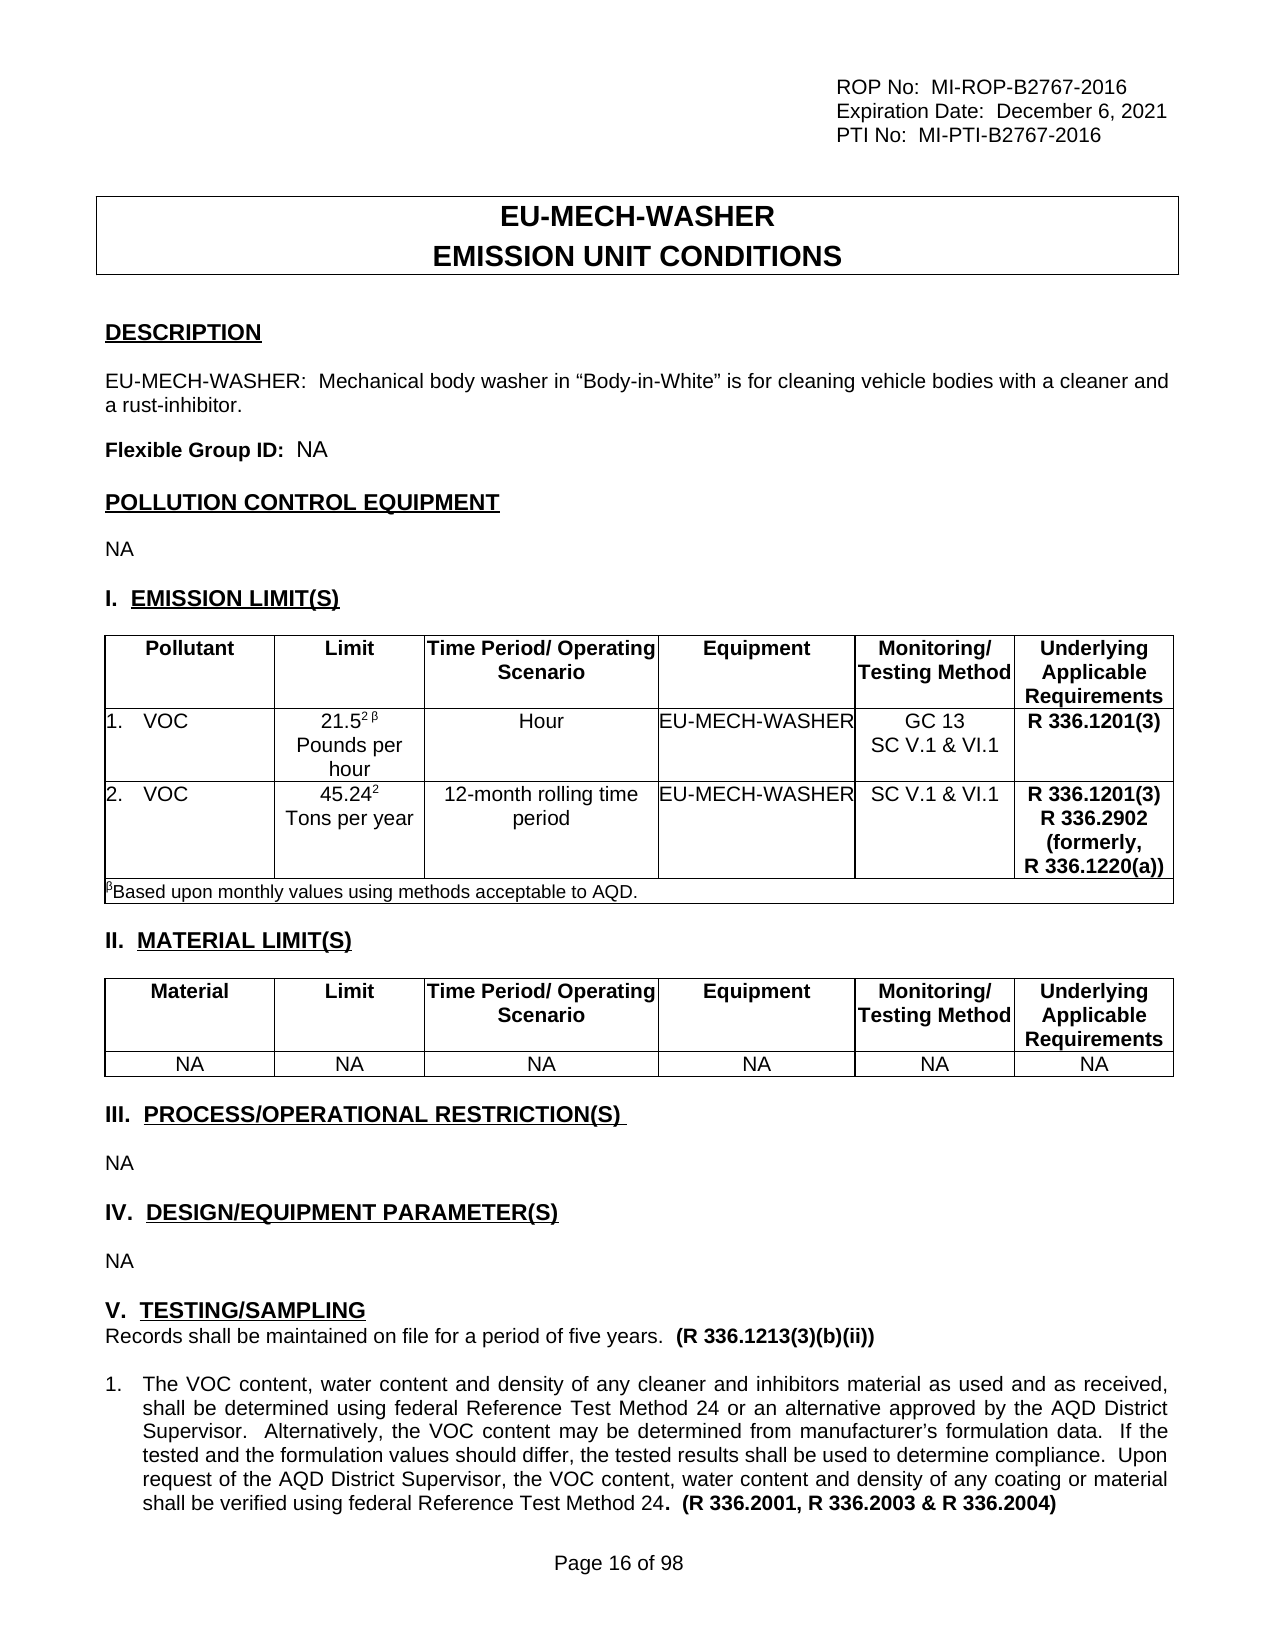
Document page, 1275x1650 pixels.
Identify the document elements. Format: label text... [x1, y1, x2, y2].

table_header Pollutant [106, 636, 274, 708]
text EMISSION UNIT CONDITIONS [97, 236, 1178, 274]
table_header Material [106, 979, 274, 1051]
table_cell R 336.1201(3) R 336.2902 (formerly, R 336.1220(a)) [1015, 782, 1173, 877]
table_header Limit [275, 636, 424, 708]
table_cell VOC [106, 709, 274, 781]
table_cell 45.242 Tons per year [275, 782, 424, 877]
table_header Time Period/ Operating Scenario [425, 979, 658, 1051]
text Flexible Group ID: NA [105, 436, 1170, 462]
table_header Monitoring/ Testing Method [856, 636, 1014, 708]
text III. PROCESS/OPERATIONAL RESTRICTION(S) [105, 1101, 1170, 1127]
table_cell NA [275, 1052, 424, 1076]
table_header Time Period/ Operating Scenario [425, 636, 658, 708]
text Records shall be maintained on file for a period of five years. (R 336.1213(3)(b)(ii)) [105, 1323, 1170, 1347]
table_cell GC 13 SC V.1 & VI.1 [856, 709, 1014, 781]
text IV. DESIGN/EQUIPMENT PARAMETER(S) [105, 1199, 1170, 1225]
table_cell NA [1015, 1052, 1173, 1076]
table_cell EU-MECH-WASHER [659, 782, 854, 877]
table_header Equipment [659, 636, 854, 708]
table_cell βBased upon monthly values using methods acceptable to AQD. [106, 879, 1173, 902]
text NA [105, 537, 1170, 561]
subtitle EU-MECH-WASHER [97, 197, 1178, 232]
table_cell NA [659, 1052, 854, 1076]
text POLLUTION CONTROL EQUIPMENT [105, 489, 1170, 515]
text DESCRIPTION [105, 318, 1170, 345]
table_cell EU-MECH-WASHER [659, 709, 854, 781]
table_header Limit [275, 979, 424, 1051]
table_cell 12-month rolling time period [425, 782, 658, 877]
table_cell SC V.1 & VI.1 [856, 782, 1014, 877]
text NA [105, 1151, 1170, 1175]
text EU-MECH-WASHER: Mechanical body washer in “Body-in-White” is for cleaning vehicle bodies with a cleaner and a rust-inhibitor. [105, 369, 1170, 417]
text I. EMISSION LIMIT(S) [105, 584, 1170, 611]
table_cell R 336.1201(3) [1015, 709, 1173, 781]
table_cell NA [106, 1052, 274, 1076]
text V. TESTING/SAMPLING [105, 1297, 1170, 1323]
text II. MATERIAL LIMIT(S) [105, 927, 1170, 954]
table_cell NA [856, 1052, 1014, 1076]
table_header Equipment [659, 979, 854, 1051]
table_header Underlying Applicable Requirements [1015, 636, 1173, 708]
table_header Monitoring/ Testing Method [856, 979, 1014, 1051]
table_header Underlying Applicable Requirements [1015, 979, 1173, 1051]
table_cell 21.52 β Pounds per hour [275, 709, 424, 781]
table_cell VOC [106, 782, 274, 877]
text NA [105, 1249, 1170, 1273]
table_cell NA [425, 1052, 658, 1076]
list The VOC content, water content and density of any cleaner and inhibitors material as used and as received, shall be determined using federal Reference Test Method 24 or an alternative approved by the AQD District Supervisor. Alternatively, the VOC content may be determined from manufacturer’s formulation data. If the tested and the formulation values should differ, the tested results shall be used to determine compliance. Upon request of the AQD District Supervisor, the VOC content, water content and density of any coating or material shall be verified using federal Reference Test Method 24. (R 336.2001, R 336.2003 & R 336.2004) [105, 1371, 1170, 1515]
table_cell Hour [425, 709, 658, 781]
